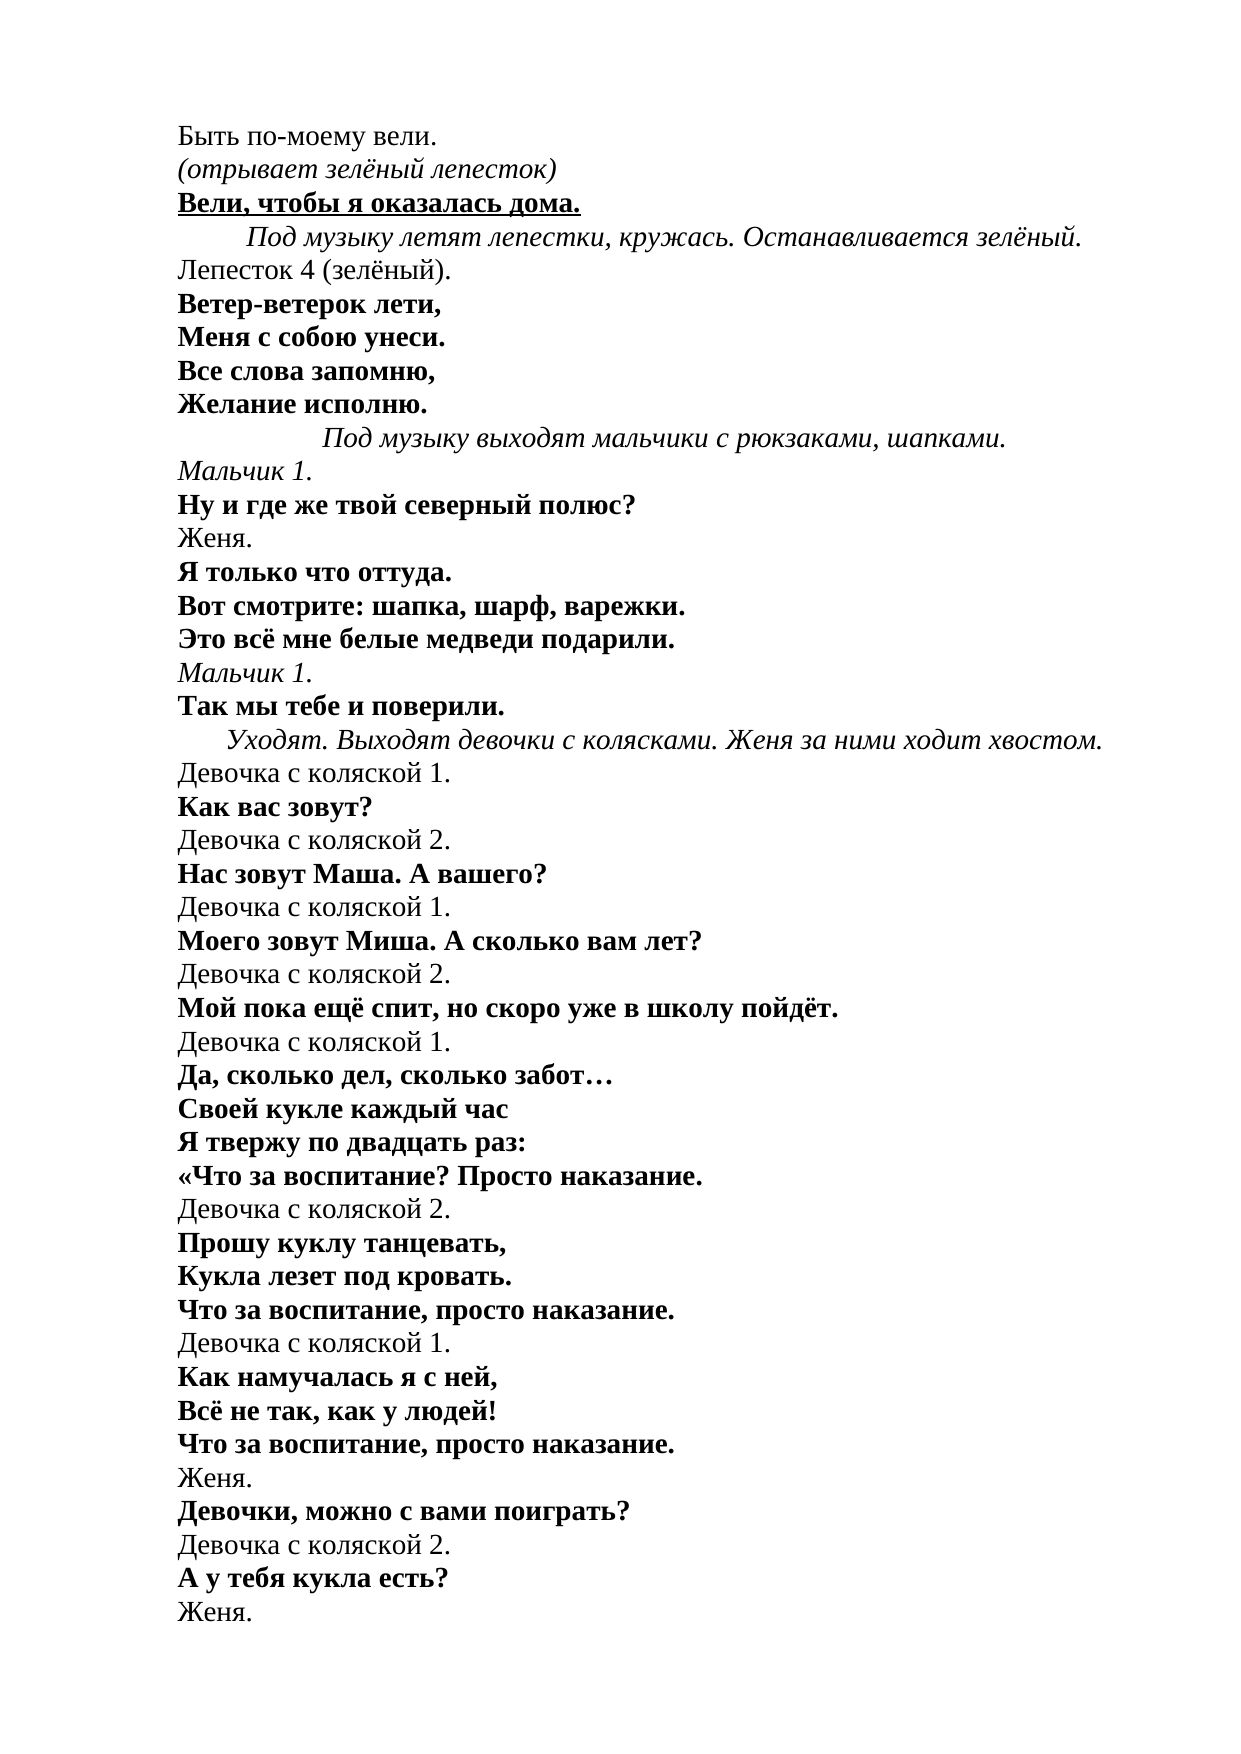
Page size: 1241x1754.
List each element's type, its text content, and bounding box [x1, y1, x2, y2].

text Женя. [177, 521, 1152, 554]
text Мальчик 1. [177, 453, 1152, 487]
text А у тебя кукла есть? [177, 1560, 1152, 1594]
text Мальчик 1. [177, 655, 1152, 688]
text Девочки, можно с вами поиграть? [177, 1493, 1152, 1527]
text Лепесток 4 (зелёный). [177, 252, 1152, 286]
text Я твержу по двадцать раз: [177, 1124, 1152, 1158]
text Да, сколько дел, сколько забот… [177, 1057, 1152, 1091]
text Девочка с коляской 1. [177, 889, 1152, 923]
text Женя. [177, 1594, 1152, 1627]
text Что за воспитание, просто наказание. [177, 1292, 1152, 1326]
text Девочка с коляской 2. [177, 1527, 1152, 1560]
text Под музыку выходят мальчики с рюкзаками, шапками. [177, 420, 1152, 453]
text Девочка с коляской 2. [177, 822, 1152, 856]
text Все слова запомню, [177, 353, 1152, 386]
text Девочка с коляской 2. [177, 957, 1152, 990]
text Это всё мне белые медведи подарили. [177, 621, 1152, 655]
text Вели, чтобы я оказалась дома. [177, 185, 1152, 219]
text Девочка с коляской 1. [177, 755, 1152, 789]
text Моего зовут Миша. А сколько вам лет? [177, 923, 1152, 957]
text Кукла лезет под кровать. [177, 1258, 1152, 1292]
text Всё не так, как у людей! [177, 1393, 1152, 1426]
text Женя. [177, 1460, 1152, 1493]
text Желание исполню. [177, 386, 1152, 420]
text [177, 118, 1152, 185]
text Вот смотрите: шапка, шарф, варежки. [177, 588, 1152, 621]
text Прошу куклу танцевать, [177, 1225, 1152, 1258]
text Я только что оттуда. [177, 554, 1152, 588]
text «Что за воспитание? Просто наказание. [177, 1158, 1152, 1191]
text Меня с собою унеси. [177, 319, 1152, 353]
text Своей кукле каждый час [177, 1091, 1152, 1124]
text Так мы тебе и поверили. [177, 688, 1152, 722]
text Нас зовут Маша. А вашего? [177, 856, 1152, 889]
text Ну и где же твой северный полюс? [177, 487, 1152, 521]
text Мой пока ещё спит, но скоро уже в школу пойдёт. [177, 990, 1152, 1024]
text Уходят. Выходят девочки с колясками. Женя за ними ходит хвостом. [177, 722, 1152, 755]
text Как вас зовут? [177, 789, 1152, 822]
text Девочка с коляской 1. [177, 1326, 1152, 1359]
text Что за воспитание, просто наказание. [177, 1426, 1152, 1460]
text Девочка с коляской 1. [177, 1024, 1152, 1057]
text Девочка с коляской 2. [177, 1191, 1152, 1225]
text Под музыку летят лепестки, кружась. Останавливается зелёный. [177, 219, 1152, 252]
text Как намучалась я с ней, [177, 1359, 1152, 1393]
text Ветер-ветерок лети, [177, 286, 1152, 319]
